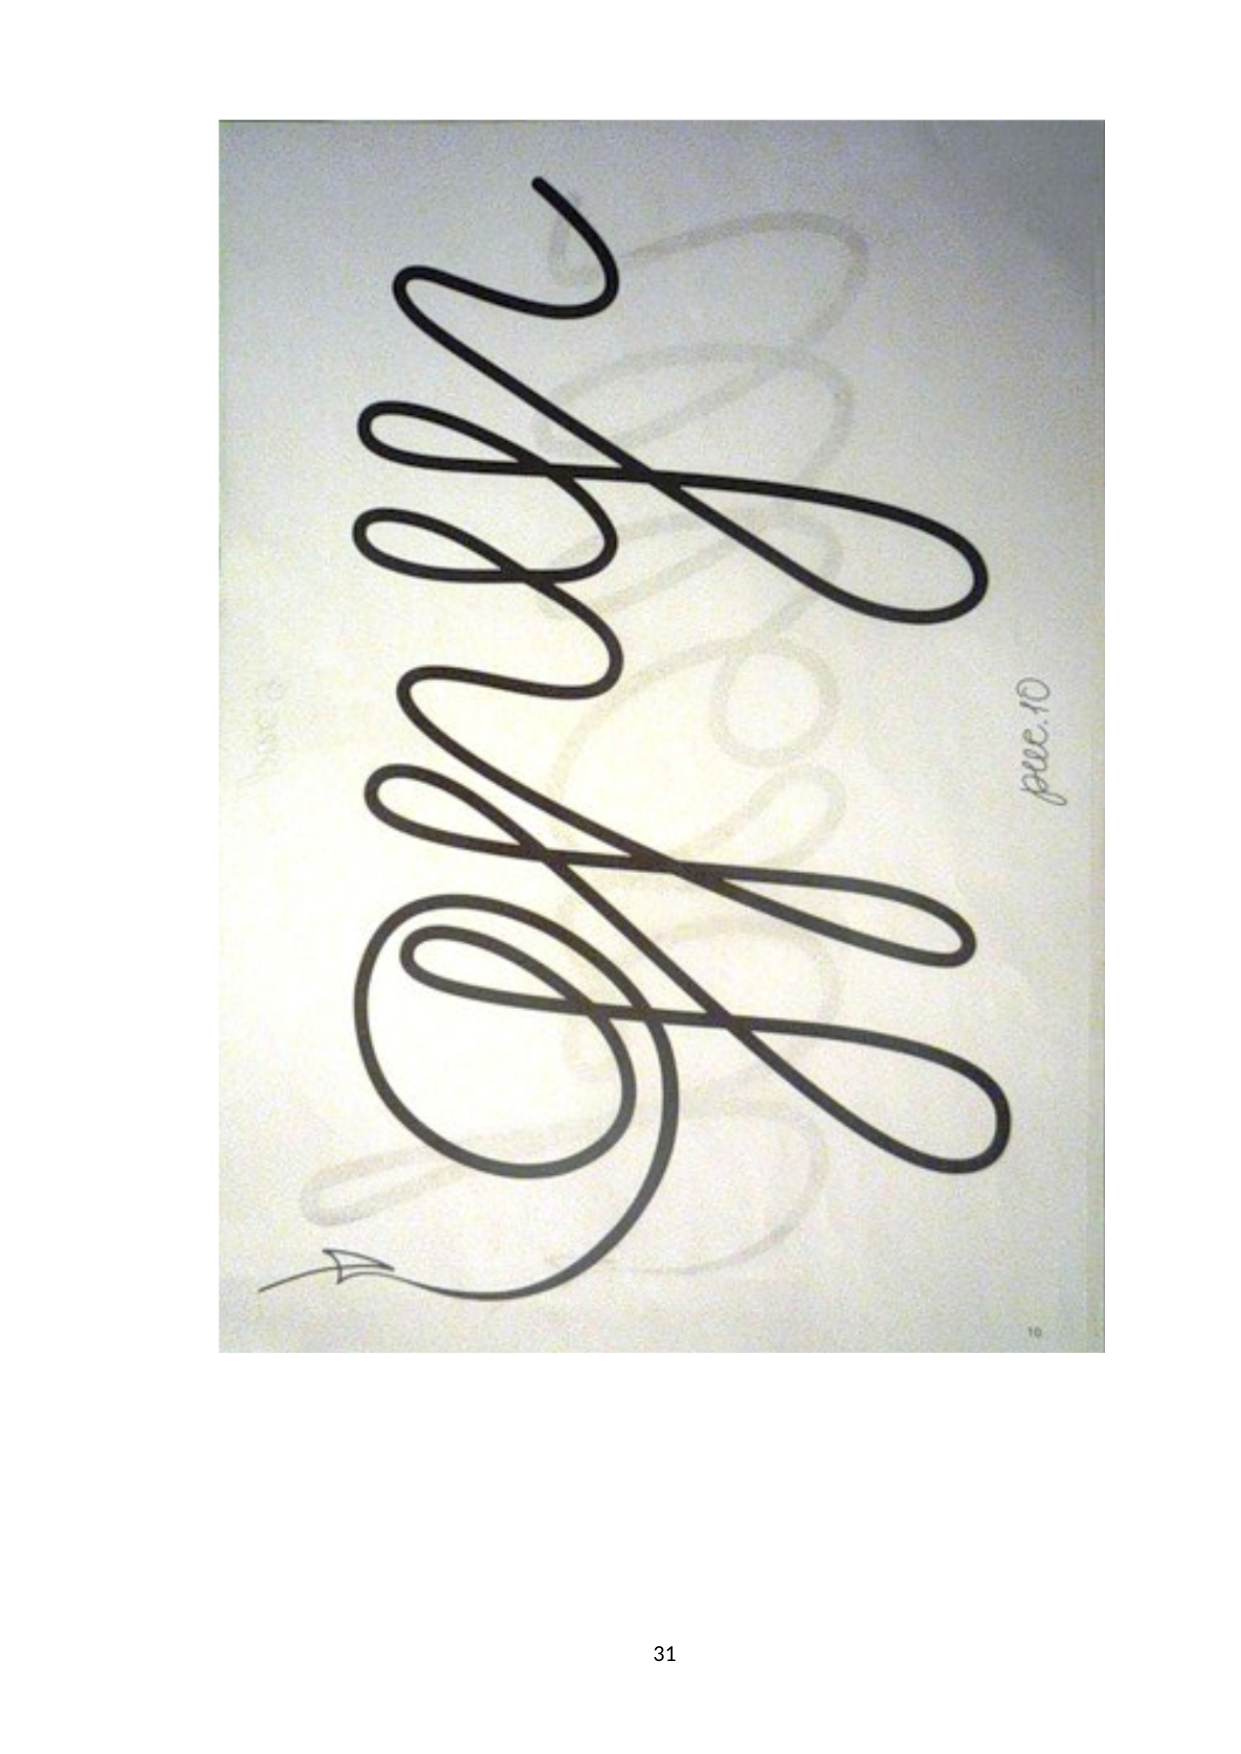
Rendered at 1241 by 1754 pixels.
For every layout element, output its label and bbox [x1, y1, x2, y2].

picture [220, 121, 1105, 1352]
